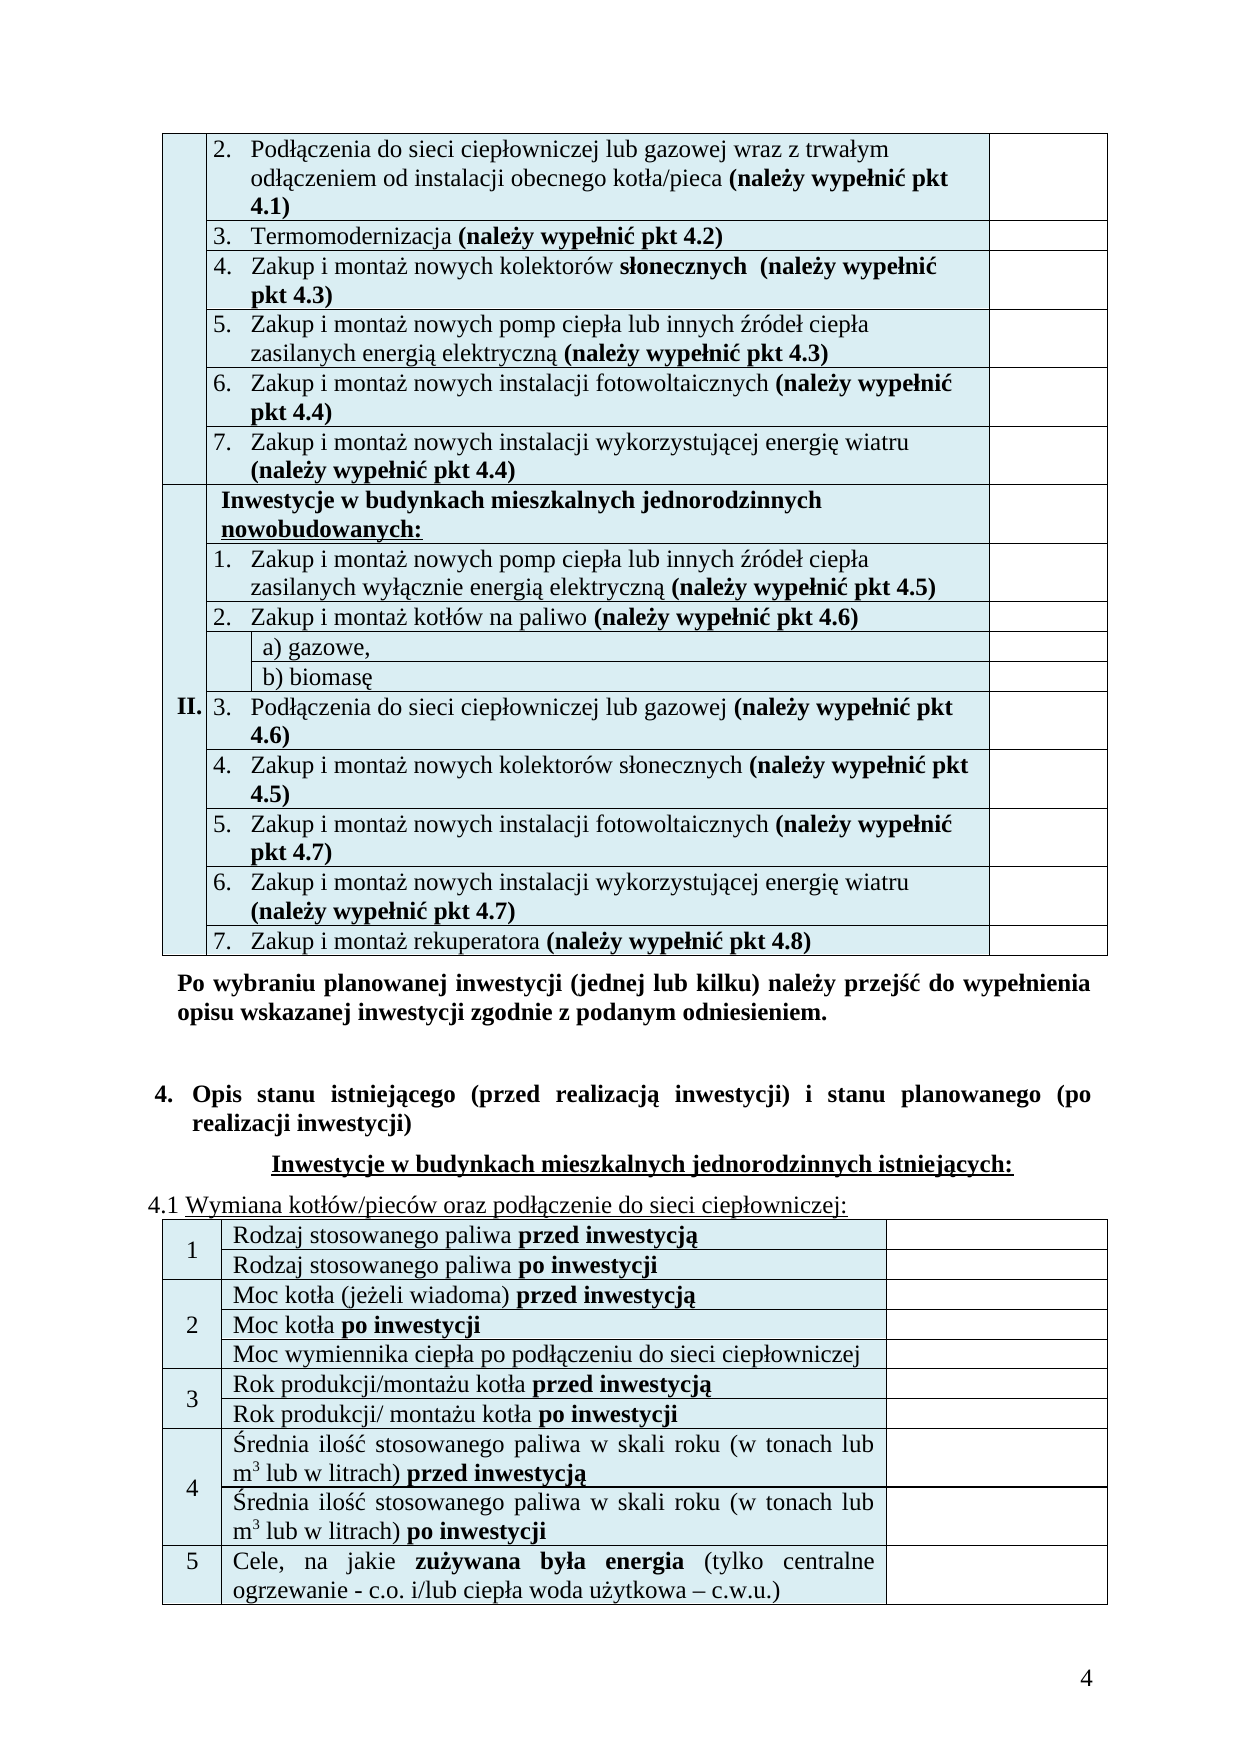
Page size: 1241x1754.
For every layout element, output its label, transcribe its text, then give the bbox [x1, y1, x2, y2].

table_cell Zakup i montaż kotłów na paliwo (należy wypełnić pkt 4.6) [207, 602, 989, 631]
table_cell Zakup i montaż nowych kolektorów słonecznych (należy wypełnić pkt 4.5) [207, 750, 989, 808]
table_cell [990, 251, 1107, 308]
table_cell [887, 1546, 1107, 1603]
table_cell [887, 1399, 1107, 1428]
table_cell [207, 632, 251, 691]
table_cell Zakup i montaż rekuperatora (należy wypełnić pkt 4.8) [207, 926, 989, 954]
table_cell [990, 427, 1107, 484]
table_cell Podłączenia do sieci ciepłowniczej lub gazowej wraz z trwałym odłączeniem od instalacji obecnego kotła/pieca (należy wypełnić pkt 4.1) [207, 134, 989, 220]
text Inwestycje w budynkach mieszkalnych jednorodzinnych istniejących: [192, 1149, 1093, 1178]
table_cell [163, 485, 206, 954]
table_cell Średnia ilość stosowanego paliwa w skali roku (w tonach lub m3 lub w litrach) przed inwestycją [222, 1429, 886, 1486]
table_cell Zakup i montaż nowych instalacji wykorzystującej energię wiatru (należy wypełnić pkt 4.7) [207, 867, 989, 925]
table_cell [887, 1310, 1107, 1338]
table_cell [990, 368, 1107, 426]
list Opis stanu istniejącego (przed realizacją inwestycji) i stanu planowanego (po realizacji inwestycji) [154, 1079, 1093, 1137]
table_cell Zakup i montaż nowych instalacji fotowoltaicznych (należy wypełnić pkt 4.4) [207, 368, 989, 426]
table_cell [990, 692, 1107, 749]
table_cell [990, 750, 1107, 808]
table_cell [990, 632, 1107, 661]
table_cell 2 [163, 1280, 221, 1368]
table_cell [887, 1280, 1107, 1309]
table_cell 3 [163, 1369, 221, 1428]
table_cell Inwestycje w budynkach mieszkalnych jednorodzinnych nowobudowanych: [207, 485, 989, 543]
table_cell [887, 1369, 1107, 1398]
table_cell b) biomasę [252, 662, 989, 691]
table_cell [990, 544, 1107, 601]
table_cell [990, 662, 1107, 691]
table_cell Rodzaj stosowanego paliwa po inwestycji [222, 1250, 886, 1279]
table_cell Zakup i montaż nowych instalacji wykorzystującej energię wiatru (należy wypełnić pkt 4.4) [207, 427, 989, 484]
table_cell Moc wymiennika ciepła po podłączeniu do sieci ciepłowniczej [222, 1340, 886, 1368]
table_cell Moc kotła po inwestycji [222, 1310, 886, 1338]
table_header 1 [163, 1220, 221, 1279]
table_cell [990, 809, 1107, 866]
table_cell Średnia ilość stosowanego paliwa w skali roku (w tonach lub m3 lub w litrach) po inwestycji [222, 1488, 886, 1545]
table_cell Moc kotła (jeżeli wiadoma) przed inwestycją [222, 1280, 886, 1309]
table_cell Zakup i montaż nowych instalacji fotowoltaicznych (należy wypełnić pkt 4.7) [207, 809, 989, 866]
table_cell [990, 926, 1107, 954]
table_cell Podłączenia do sieci ciepłowniczej lub gazowej (należy wypełnić pkt 4.6) [207, 692, 989, 749]
table_cell [990, 867, 1107, 925]
table_cell [990, 310, 1107, 367]
table_cell Zakup i montaż nowych pomp ciepła lub innych źródeł ciepła zasilanych wyłącznie energią elektryczną (należy wypełnić pkt 4.5) [207, 544, 989, 601]
table_cell [887, 1250, 1107, 1279]
table_cell Termomodernizacja (należy wypełnić pkt 4.2) [207, 221, 989, 250]
table_cell [990, 134, 1107, 220]
table_cell Rok produkcji/ montażu kotła po inwestycji [222, 1399, 886, 1428]
table_cell Cele, na jakie zużywana była energia (tylko centralne ogrzewanie - c.o. i/lub ciepła woda użytkowa – c.w.u.) [222, 1546, 886, 1603]
table_cell 4 [163, 1429, 221, 1545]
table_cell a) gazowe, [252, 632, 989, 661]
list Wymiana kotłów/pieców oraz podłączenie do sieci ciepłowniczej: [148, 1191, 1093, 1219]
table_cell [990, 221, 1107, 250]
table_cell 5 [163, 1546, 221, 1603]
table_header Rodzaj stosowanego paliwa przed inwestycją [222, 1220, 886, 1249]
table_cell [887, 1340, 1107, 1368]
table_cell Rok produkcji/montażu kotła przed inwestycją [222, 1369, 886, 1398]
table_cell [990, 485, 1107, 543]
table_header [887, 1220, 1107, 1249]
table_cell [887, 1488, 1107, 1545]
table_cell [887, 1429, 1107, 1486]
table_cell [990, 602, 1107, 631]
text Po wybraniu planowanej inwestycji (jednej lub kilku) należy przejść do wypełnienia opisu wskazanej inwestycji zgodnie z podanym odniesieniem. [177, 968, 1093, 1026]
table_cell Zakup i montaż nowych kolektorów słonecznych (należy wypełnić pkt 4.3) [207, 251, 989, 308]
table_cell Zakup i montaż nowych pomp ciepła lub innych źródeł ciepła zasilanych energią elektryczną (należy wypełnić pkt 4.3) [207, 310, 989, 367]
